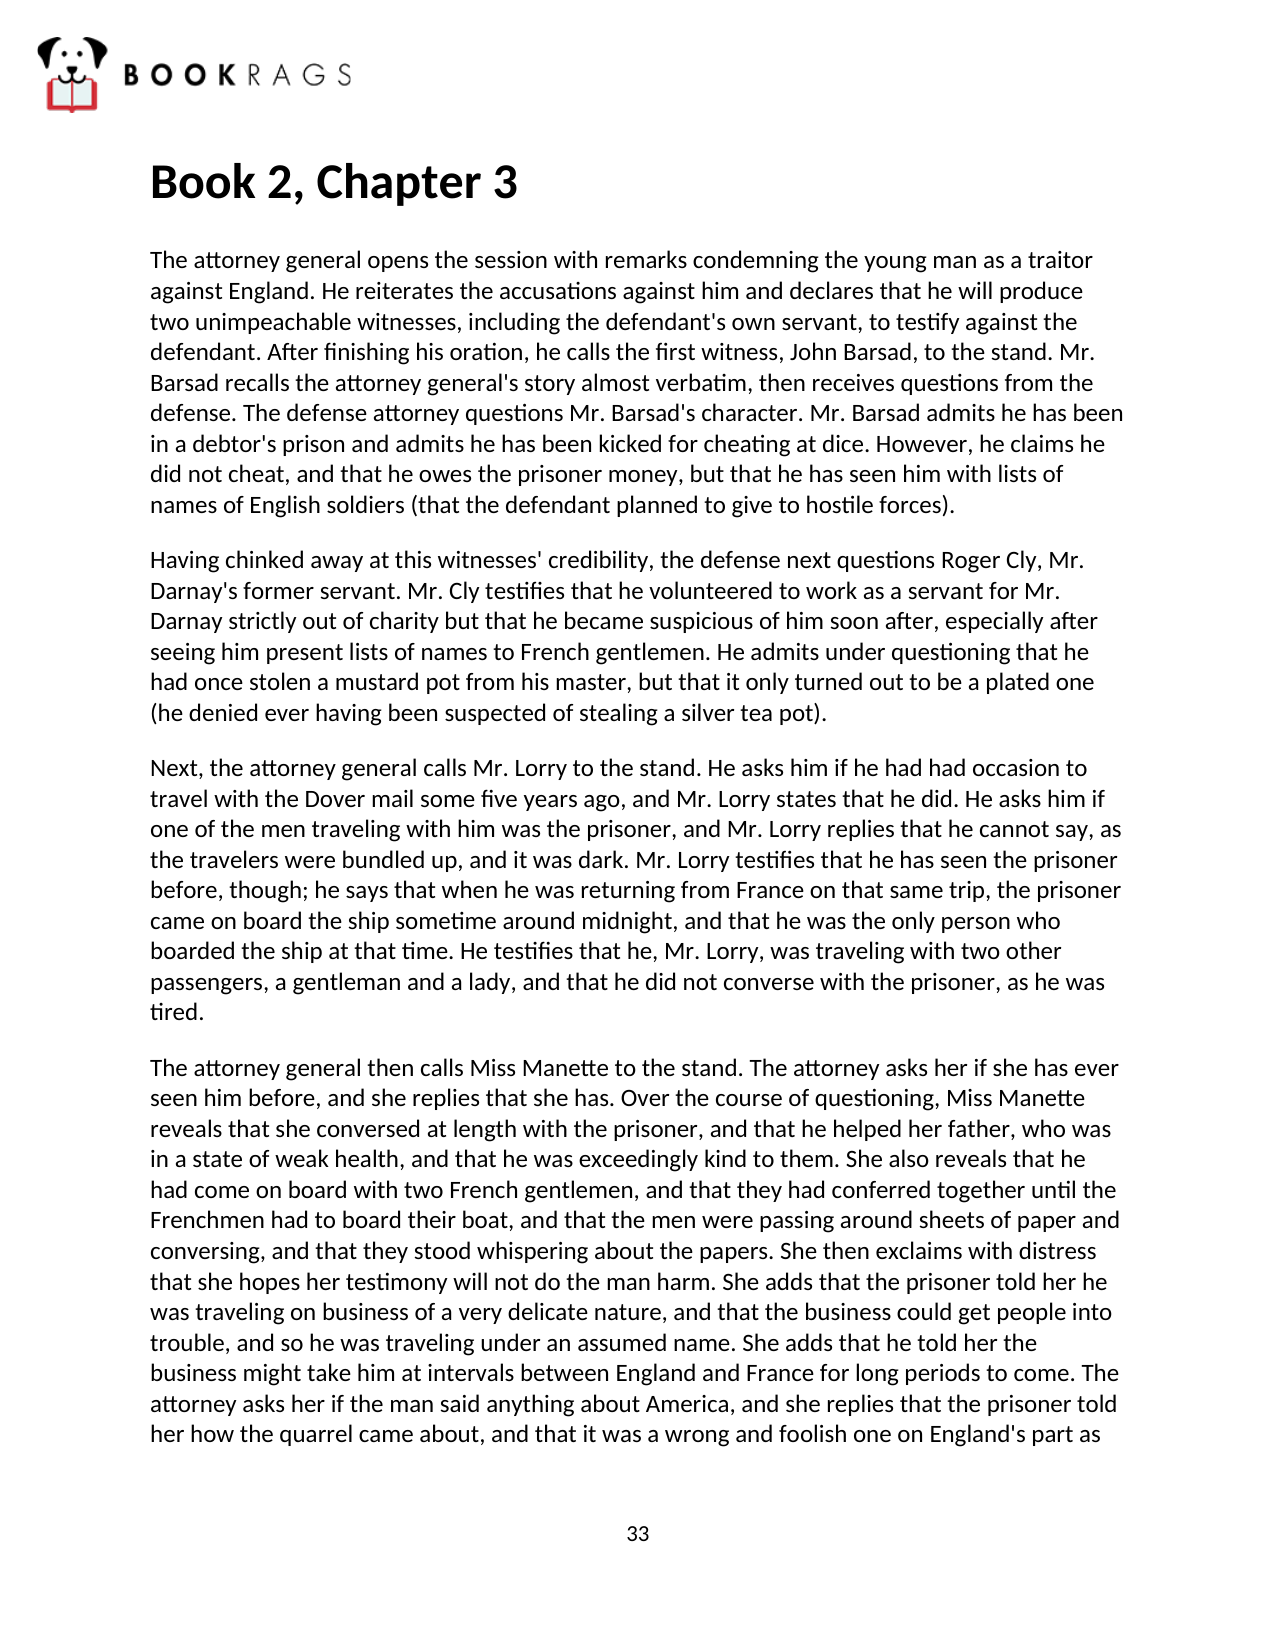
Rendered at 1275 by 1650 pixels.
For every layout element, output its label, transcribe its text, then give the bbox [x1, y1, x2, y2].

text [150, 1052, 1125, 1449]
text Next, the attorney general calls Mr. Lorry to the stand. He asks him if he had had occasion to travel with the Dover mail some five years ago, and Mr. Lorry states that he did. He asks him if one of the men traveling with him was the prisoner, and Mr. Lorry replies that he cannot say, as the travelers were bundled up, and it was dark. Mr. Lorry testifies that he has seen the prisoner before, though; he says that when he was returning from France on that same trip, the prisoner came on board the ship sometime around midnight, and that he was the only person who boarded the ship at that time. He testifies that he, Mr. Lorry, was traveling with two other passengers, a gentleman and a lady, and that he did not converse with the prisoner, as he was tired. [150, 752, 1125, 1027]
picture [37, 37, 351, 113]
text Book 2, Chapter 3 [150, 150, 1125, 211]
text The attorney general opens the session with remarks condemning the young man as a traitor against England. He reiterates the accusations against him and declares that he will produce two unimpeachable witnesses, including the defendant's own servant, to testify against the defendant. After finishing his oration, he calls the first witness, John Barsad, to the stand. Mr. Barsad recalls the attorney general's story almost verbatim, then receives questions from the defense. The defense attorney questions Mr. Barsad's character. Mr. Barsad admits he has been in a debtor's prison and admits he has been kicked for cheating at dice. However, he claims he did not cheat, and that he owes the prisoner money, but that he has seen him with lists of names of English soldiers (that the defendant planned to give to hostile forces). [150, 244, 1125, 519]
text Having chinked away at this witnesses' credibility, the defense next questions Roger Cly, Mr. Darnay's former servant. Mr. Cly testifies that he volunteered to work as a servant for Mr. Darnay strictly out of charity but that he became suspicious of him soon after, especially after seeing him present lists of names to French gentlemen. He admits under questioning that he had once stolen a mustard pot from his master, but that it only turned out to be a plated one (he denied ever having been suspected of stealing a silver tea pot). [150, 544, 1125, 727]
